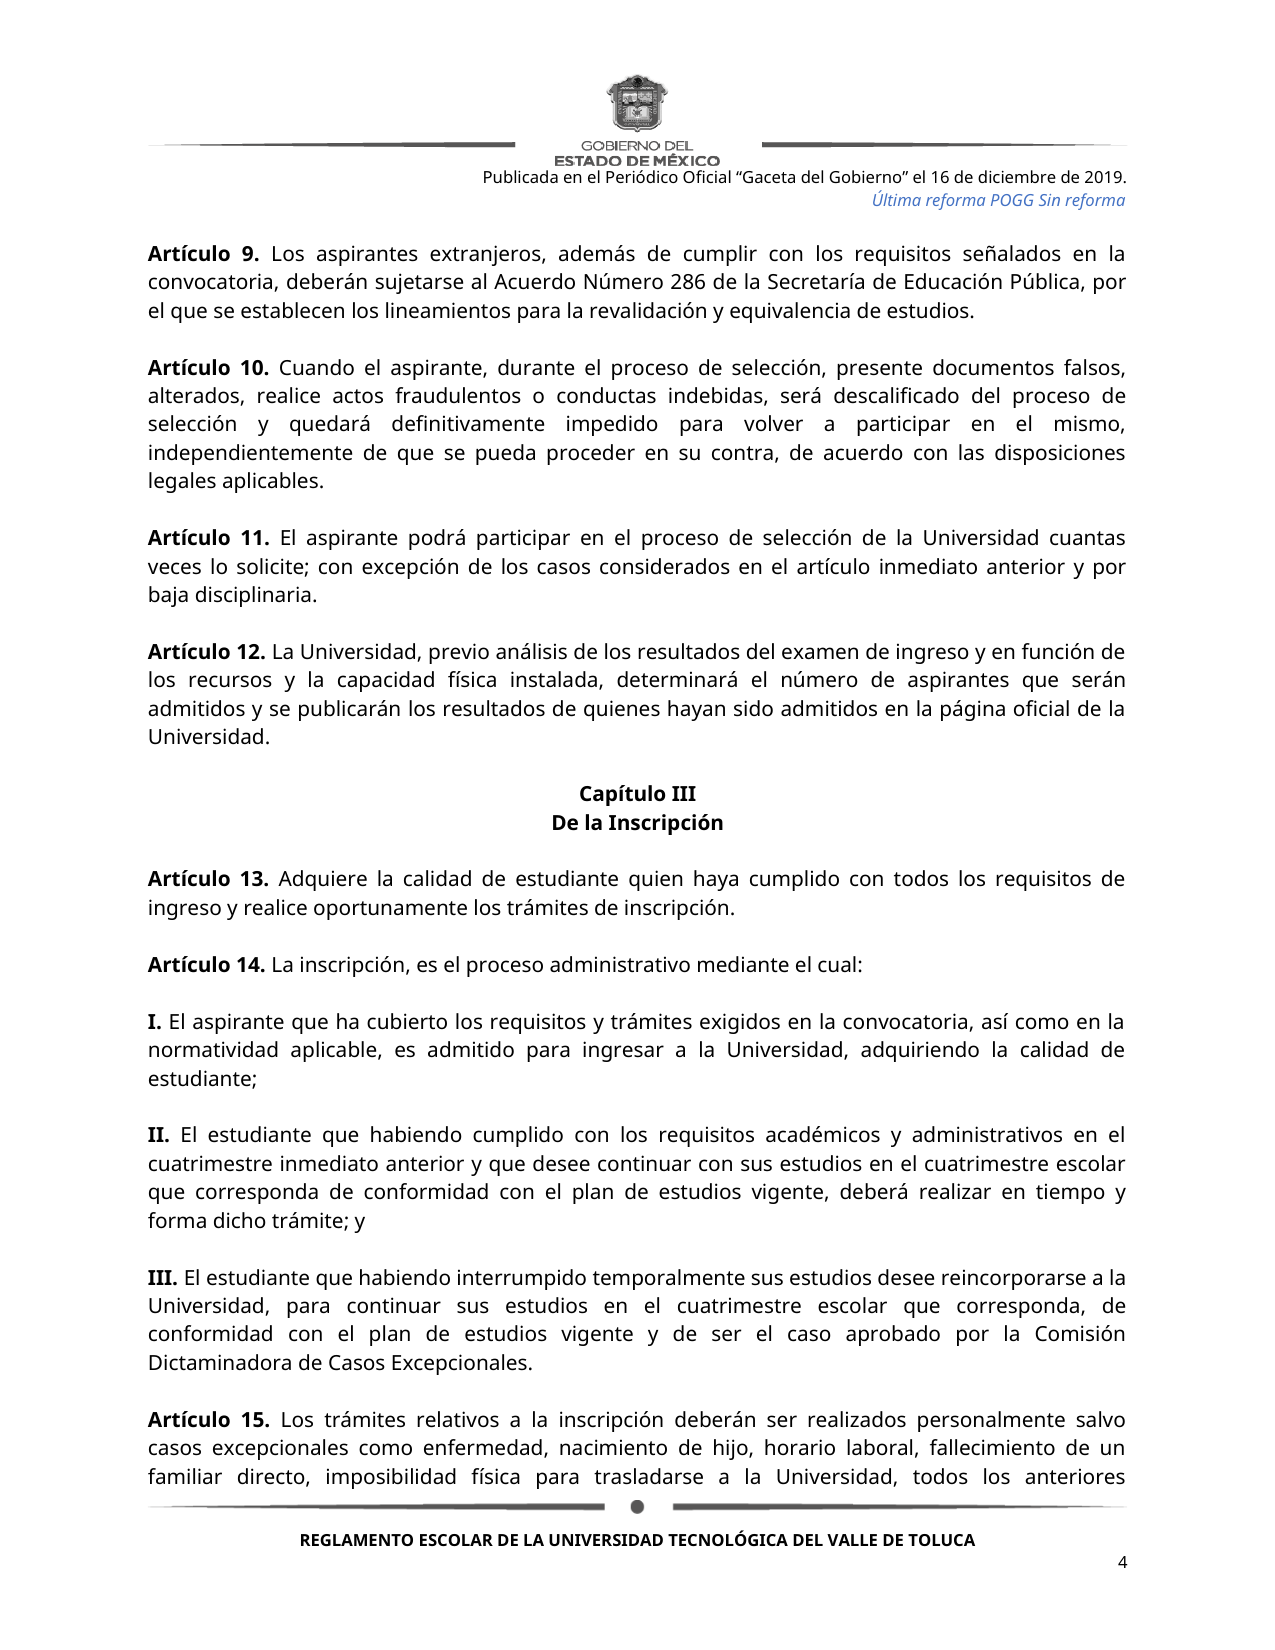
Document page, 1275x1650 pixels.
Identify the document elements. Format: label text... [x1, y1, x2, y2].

text Artículo 11. El aspirante podrá participar en el proceso de selección de la Universidad cuantas veces lo solicite; con excepción de los casos considerados en el artículo inmediato anterior y por baja disciplinaria. [148, 523, 1127, 609]
text Capítulo III [148, 779, 1127, 808]
text Artículo 9. Los aspirantes extranjeros, además de cumplir con los requisitos señalados en la convocatoria, deberán sujetarse al Acuerdo Número 286 de la Secretaría de Educación Pública, por el que se establecen los lineamientos para la revalidación y equivalencia de estudios. [148, 239, 1127, 324]
text II. El estudiante que habiendo cumplido con los requisitos académicos y administrativos en el cuatrimestre inmediato anterior y que desee continuar con sus estudios en el cuatrimestre escolar que corresponda de conformidad con el plan de estudios vigente, deberá realizar en tiempo y forma dicho trámite; y [148, 1121, 1127, 1234]
text Artículo 10. Cuando el aspirante, durante el proceso de selección, presente documentos falsos, alterados, realice actos fraudulentos o conductas indebidas, será descalificado del proceso de selección y quedará definitivamente impedido para volver a participar en el mismo, independientemente de que se pueda proceder en su contra, de acuerdo con las disposiciones legales aplicables. [148, 353, 1127, 495]
text De la Inscripción [148, 808, 1127, 836]
text Artículo 13. Adquiere la calidad de estudiante quien haya cumplido con todos los requisitos de ingreso y realice oportunamente los trámites de inscripción. [148, 864, 1127, 921]
picture [147, 1500, 1128, 1514]
text Artículo 14. La inscripción, es el proceso administrativo mediante el cual: [148, 950, 1127, 978]
text III. El estudiante que habiendo interrumpido temporalmente sus estudios desee reincorporarse a la Universidad, para continuar sus estudios en el cuatrimestre escolar que corresponda, de conformidad con el plan de estudios vigente y de ser el caso aprobado por la Comisión Dictaminadora de Casos Excepcionales. [148, 1263, 1127, 1376]
text I. El aspirante que ha cubierto los requisitos y trámites exigidos en la convocatoria, así como en la normatividad aplicable, es admitido para ingresar a la Universidad, adquiriendo la calidad de estudiante; [148, 1007, 1127, 1092]
picture [148, 73, 1128, 166]
text Artículo 12. La Universidad, previo análisis de los resultados del examen de ingreso y en función de los recursos y la capacidad física instalada, determinará el número de aspirantes que serán admitidos y se publicarán los resultados de quienes hayan sido admitidos en la página oficial de la Universidad. [148, 637, 1127, 751]
